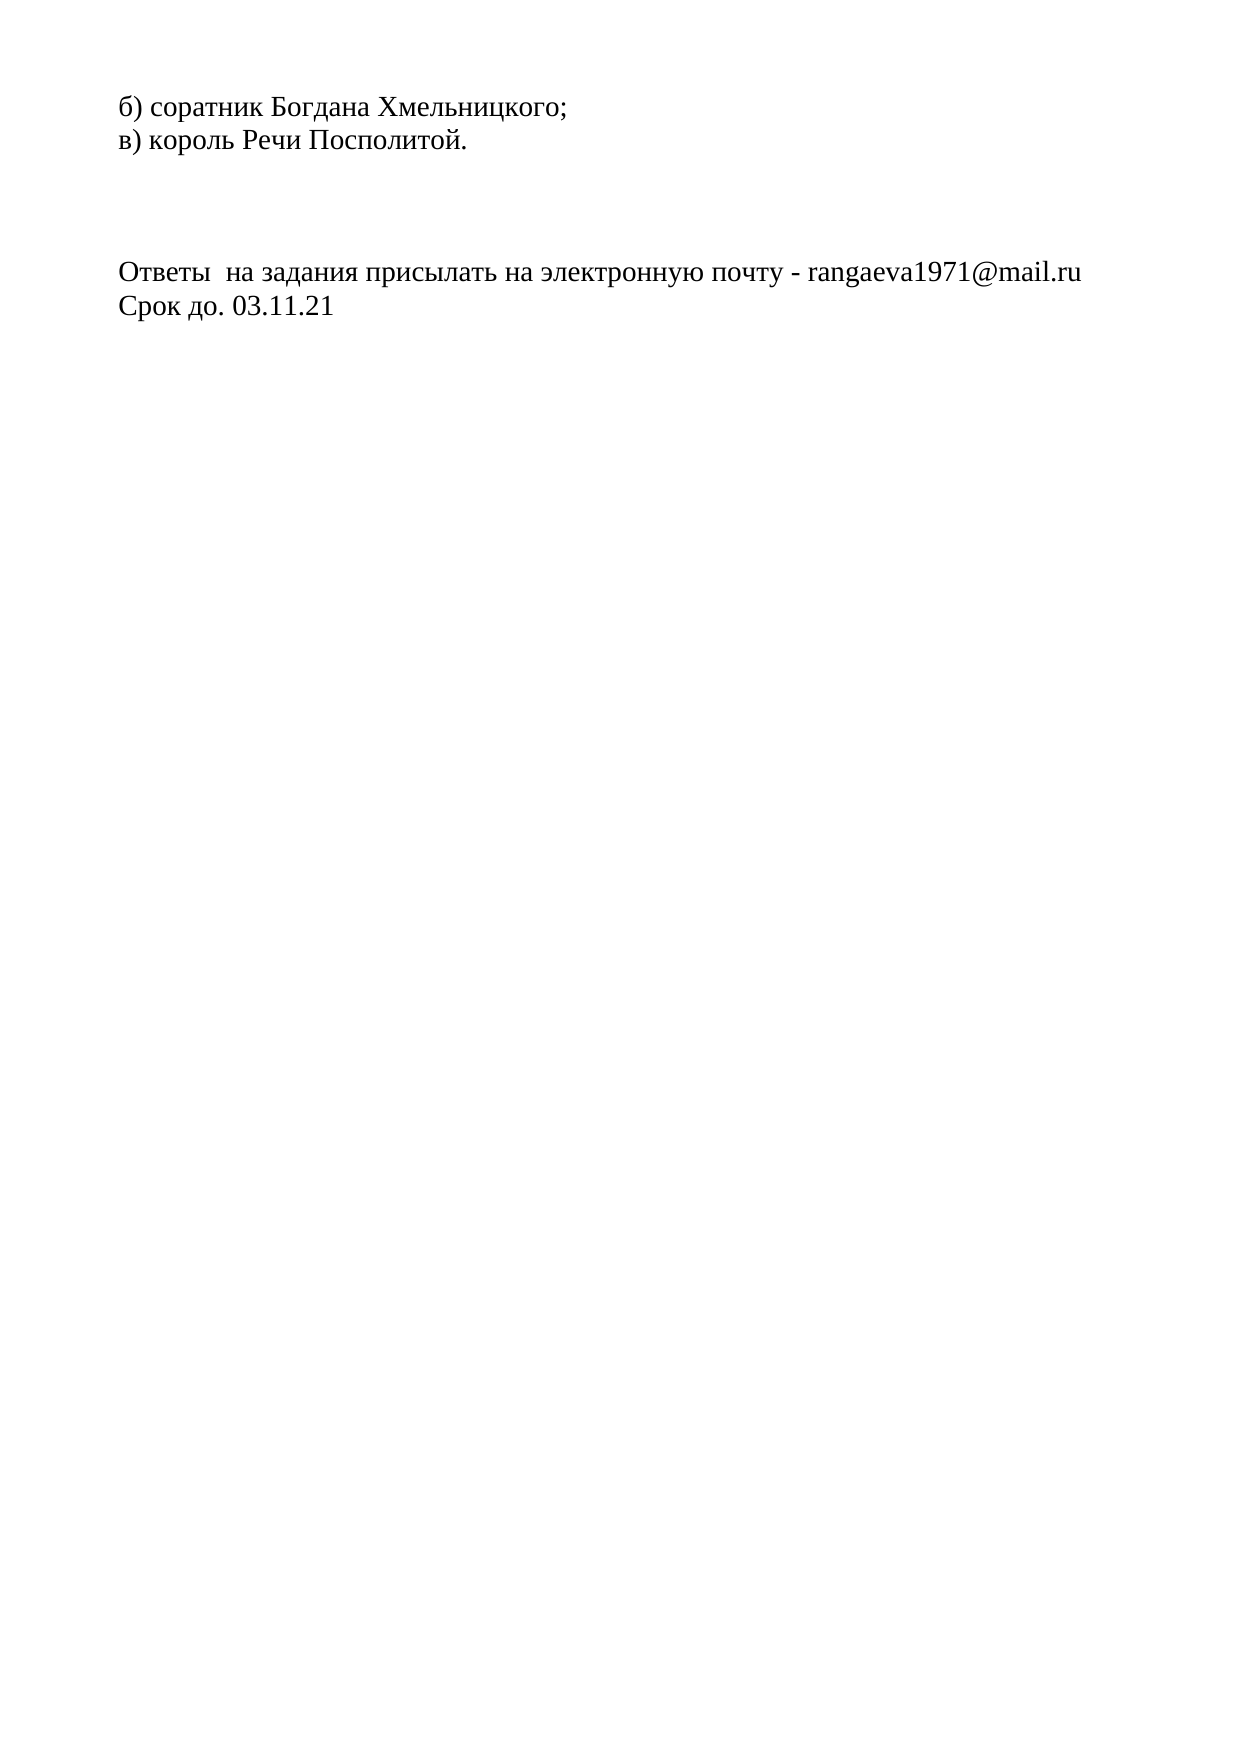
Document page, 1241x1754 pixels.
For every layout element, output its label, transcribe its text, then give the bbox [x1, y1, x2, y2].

text 10.Н.Потоцкий – это: а) великий коронный гетман; б) соратник Богдана Хмельницкого; в) король Речи Посполитой. [468, 89, 1152, 156]
text Срок до. 03.11.21 [118, 288, 1152, 321]
text Ответы на задания присылать на электронную почту - rangaeva1971@mail.ru [118, 254, 1152, 288]
